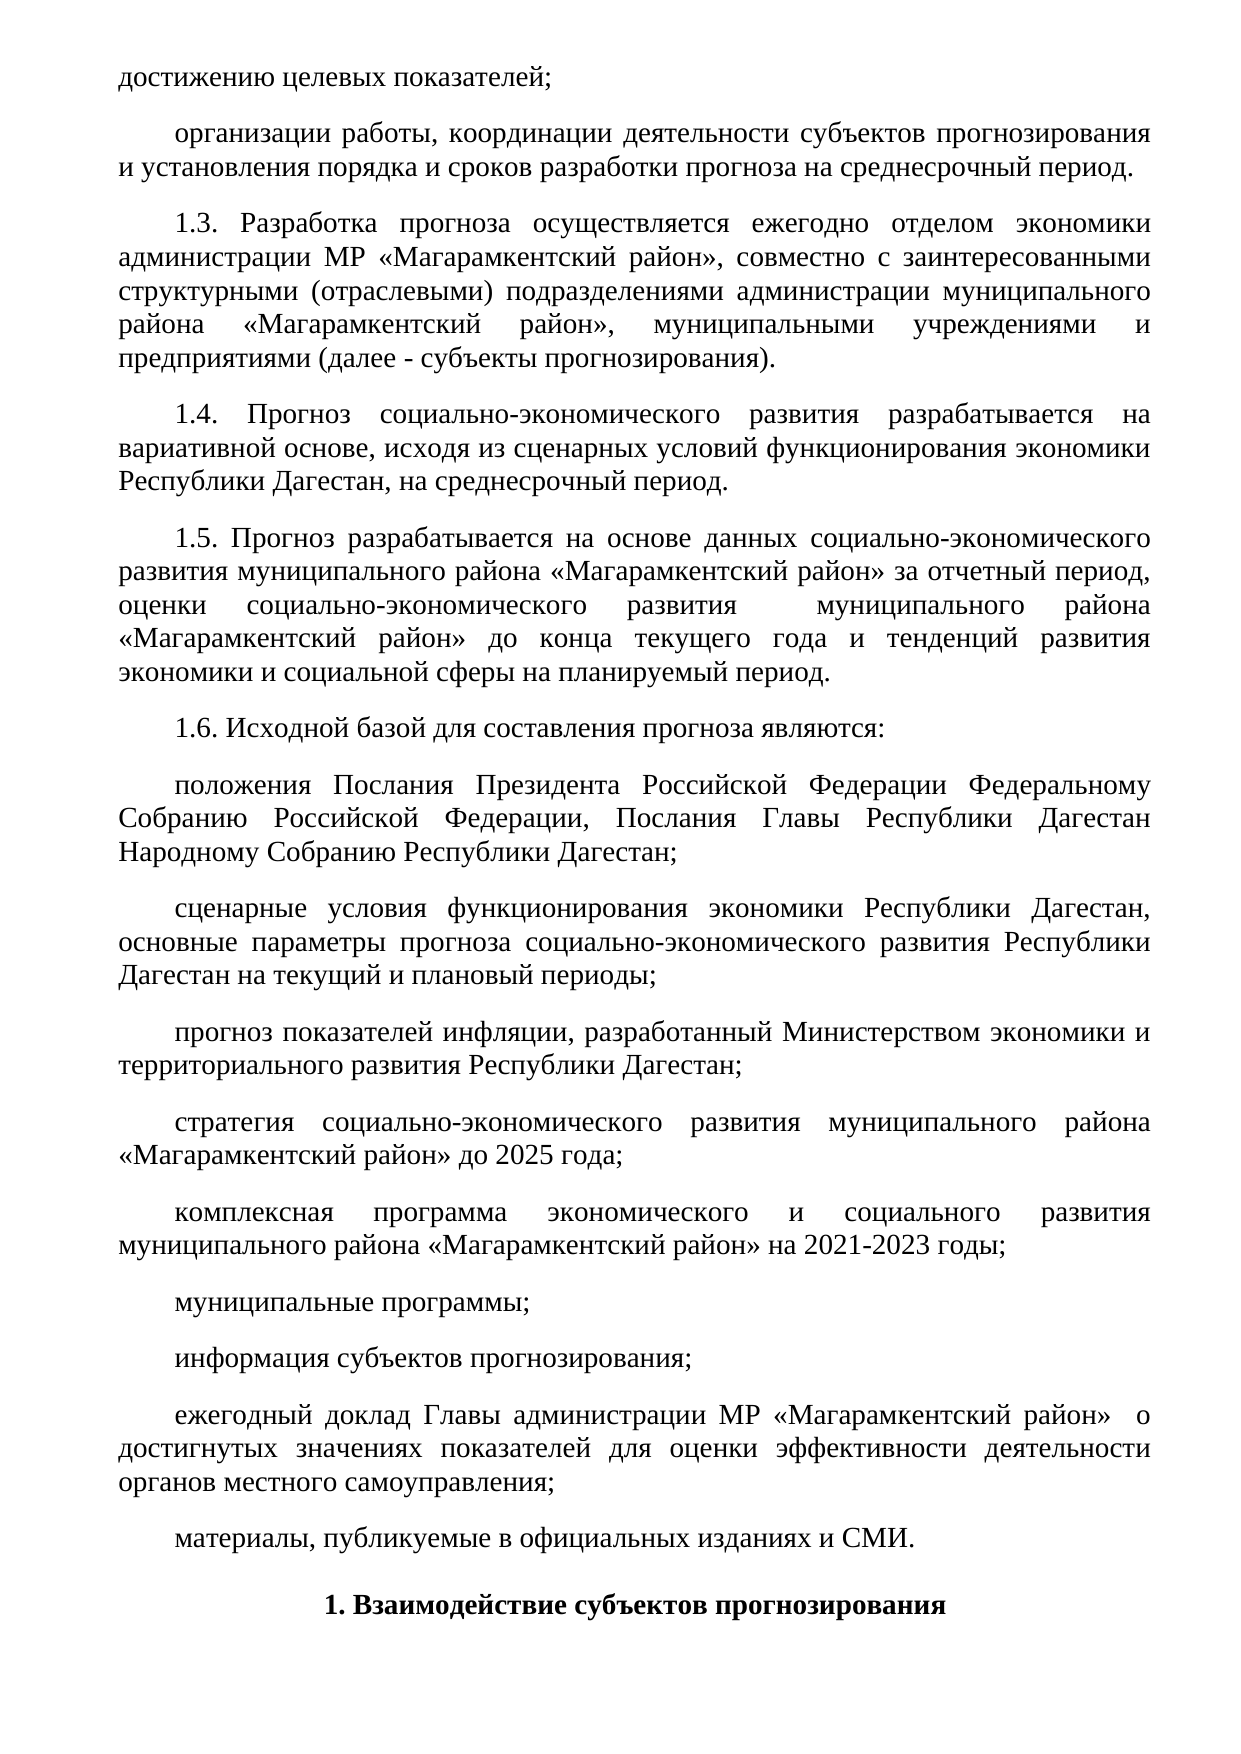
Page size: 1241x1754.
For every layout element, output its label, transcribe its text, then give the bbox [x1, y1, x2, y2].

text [118, 59, 1152, 93]
text 1.4. Прогноз социально-экономического развития разрабатывается на вариативной основе, исходя из сценарных условий функционирования экономики Республики Дагестан, на среднесрочный период. [118, 396, 1152, 497]
text сценарные условия функционирования экономики Республики Дагестан, основные параметры прогноза социально-экономического развития Республики Дагестан на текущий и плановый периоды; [118, 890, 1152, 991]
text материалы, публикуемые в официальных изданиях и СМИ. [118, 1520, 1152, 1554]
text 1. Взаимодействие субъектов прогнозирования [118, 1587, 1152, 1621]
text ежегодный доклад Главы администрации МР «Магарамкентский район» о достигнутых значениях показателей для оценки эффективности деятельности органов местного самоуправления; [118, 1397, 1152, 1497]
text прогноз показателей инфляции, разработанный Министерством экономики и территориального развития Республики Дагестан; [118, 1014, 1152, 1081]
text 1.6. Исходной базой для составления прогноза являются: [118, 710, 1152, 744]
text муниципальные программы; [118, 1284, 1152, 1317]
text стратегия социально-экономического развития муниципального района «Магарамкентский район» до 2025 года; [118, 1104, 1152, 1171]
text 1.5. Прогноз разрабатывается на основе данных социально-экономического развития муниципального района «Магарамкентский район» за отчетный период, оценки социально-экономического развития муниципального района «Магарамкентский район» до конца текущего года и тенденций развития экономики и социальной сферы на планируемый период. [118, 520, 1152, 687]
text положения Послания Президента Российской Федерации Федеральному Собранию Российской Федерации, Послания Главы Республики Дагестан Народному Собранию Республики Дагестан; [118, 767, 1152, 867]
text 1.3. Разработка прогноза осуществляется ежегодно отделом экономики администрации МР «Магарамкентский район», совместно с заинтересованными структурными (отраслевыми) подразделениями администрации муниципального района «Магарамкентский район», муниципальными учреждениями и предприятиями (далее - субъекты прогнозирования). [118, 206, 1152, 373]
text информация субъектов прогнозирования; [118, 1340, 1152, 1374]
text комплексная программа экономического и социального развития муниципального района «Магарамкентский район» на 2021-2023 годы; [118, 1194, 1152, 1261]
text организации работы, координации деятельности субъектов прогнозирования и установления порядка и сроков разработки прогноза на среднесрочный период. [118, 116, 1152, 183]
